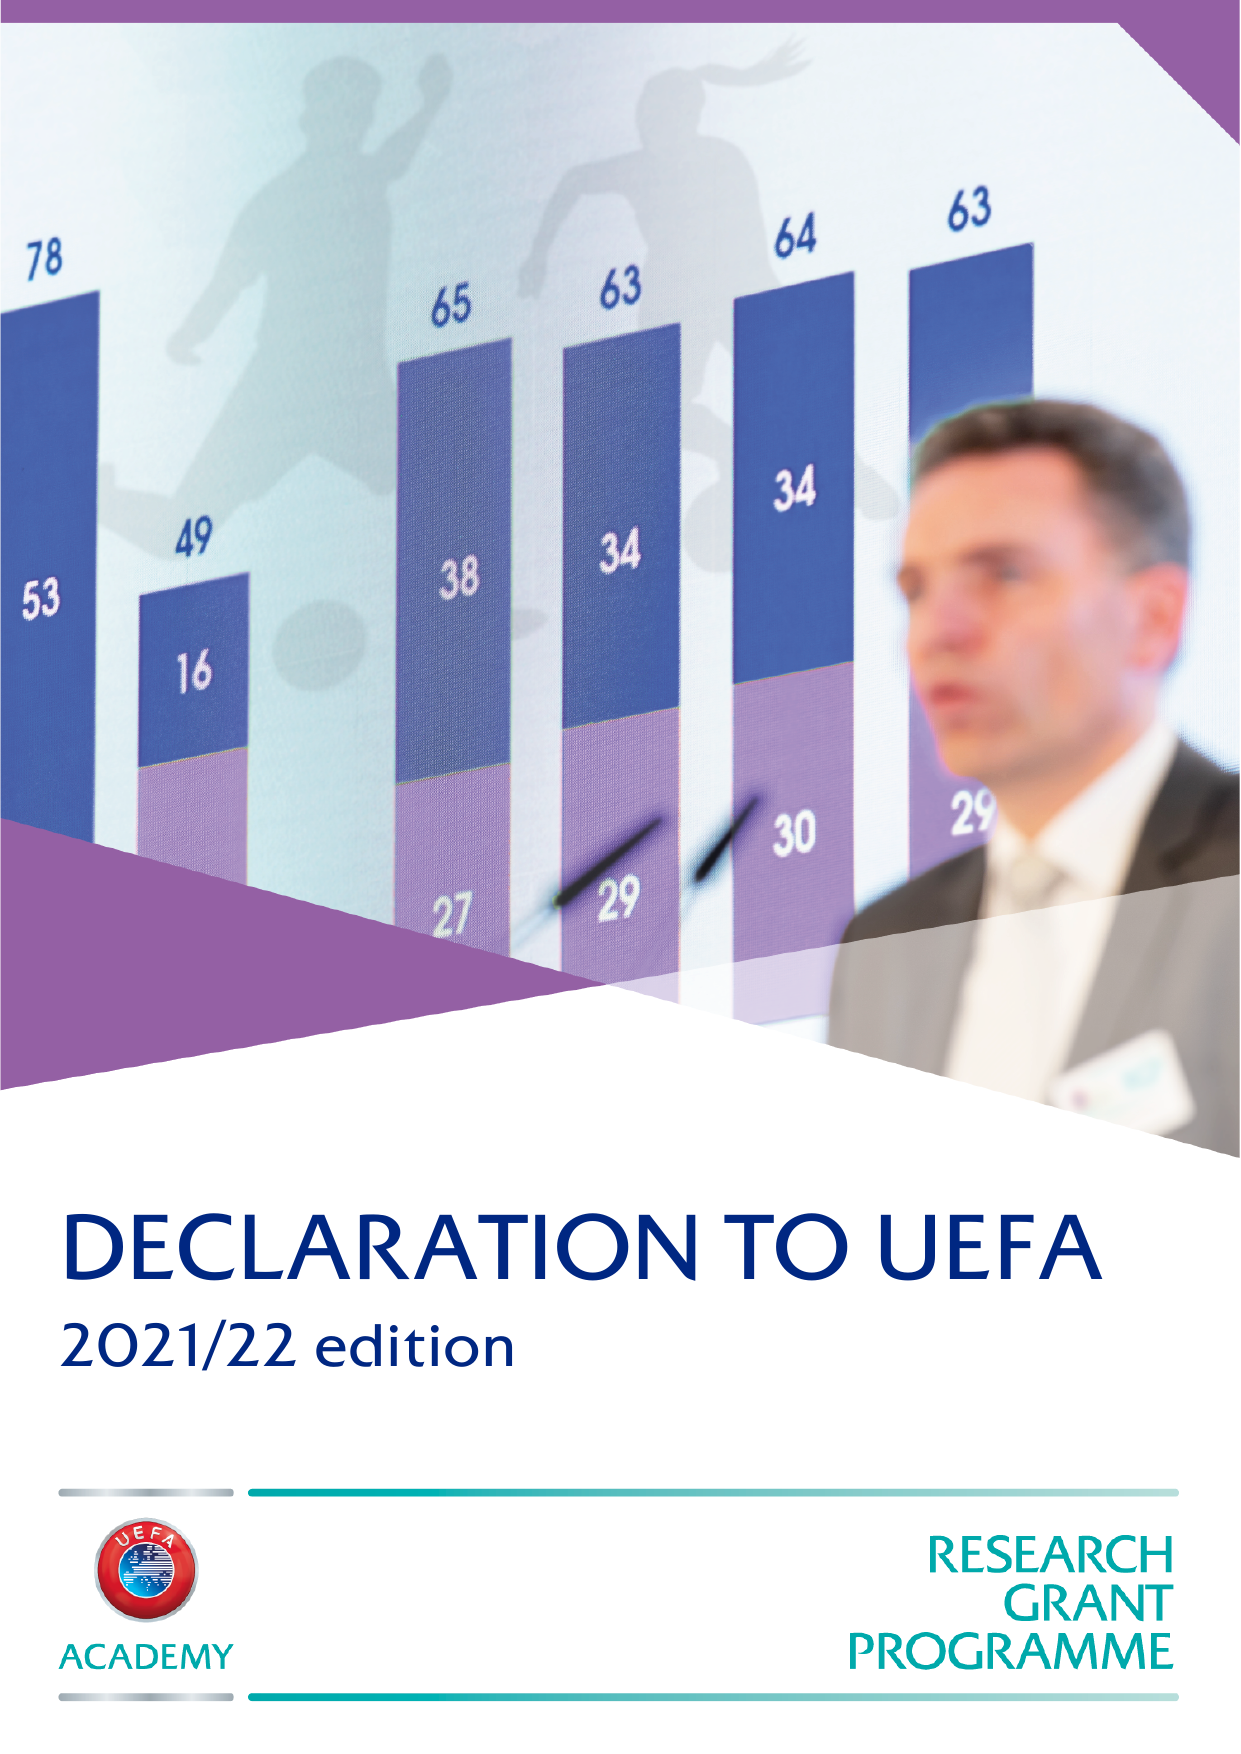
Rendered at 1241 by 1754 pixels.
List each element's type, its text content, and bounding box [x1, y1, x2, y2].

subtitle DECLARATION TO UEFA 2021/22 edition [59, 1181, 1157, 1381]
picture [0, 0, 1240, 1754]
